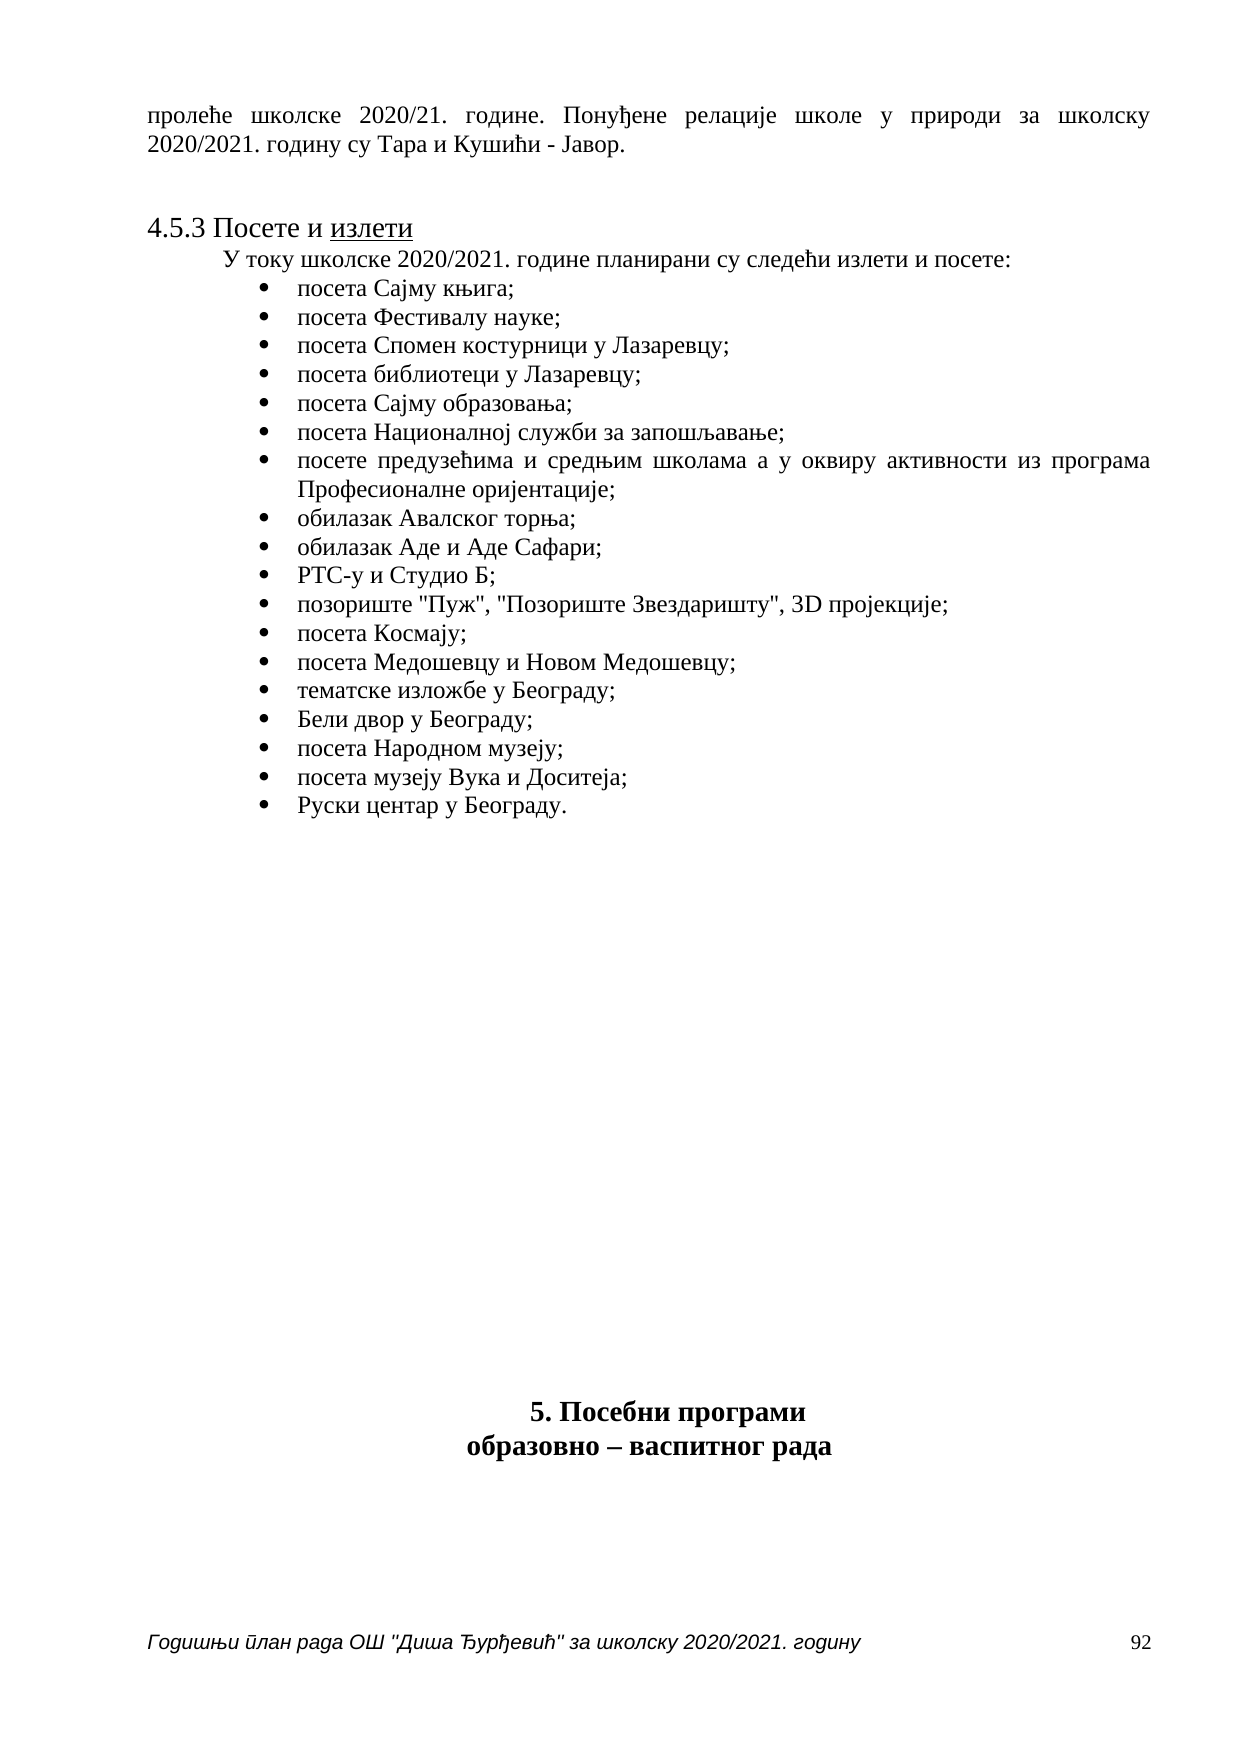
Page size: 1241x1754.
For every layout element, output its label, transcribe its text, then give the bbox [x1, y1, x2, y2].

list Бели двор у Београду; [259, 704, 1152, 733]
list посета Сајму образовања; [259, 388, 1152, 417]
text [147, 100, 1152, 158]
list посета Спомен костурници у Лазаревцу; [259, 330, 1152, 359]
list Руски центaр у Београду. [259, 790, 1152, 819]
list посета музеју Вука и Доситеја; [259, 762, 1152, 790]
list посета Медошевцу и Новом Медошевцу; [259, 647, 1152, 675]
text 5. Посебни програми [184, 1394, 1152, 1428]
list РТС-у и Студио Б; [259, 560, 1152, 589]
list позориште ''Пуж'', ''Позориште Звездаришту'', 3D пројекције; [259, 589, 1152, 618]
list посете предузећима и средњим школама а у оквиру активности из програма Професионалне оријентације; [259, 445, 1152, 503]
list посета Сајму књига; [259, 273, 1152, 302]
list посета Космају; [259, 618, 1152, 647]
list обилазак Авалског торња; [259, 503, 1152, 532]
list тематске изложбе у Београду; [259, 675, 1152, 704]
text 4.5.3 Посете и излети [147, 211, 1152, 244]
list посета библиотеци у Лазаревцу; [259, 359, 1152, 388]
text образовно – васпитног рада [147, 1428, 1152, 1461]
list обилазак Аде и Аде Сафари; [259, 532, 1152, 560]
list посета Народном музеју; [259, 733, 1152, 762]
list посета Националној служби за запошљавање; [259, 417, 1152, 445]
text У току школске 2020/2021. године планирани су следећи излети и посете: [147, 244, 1152, 273]
list посета Фестивалу науке; [259, 302, 1152, 330]
